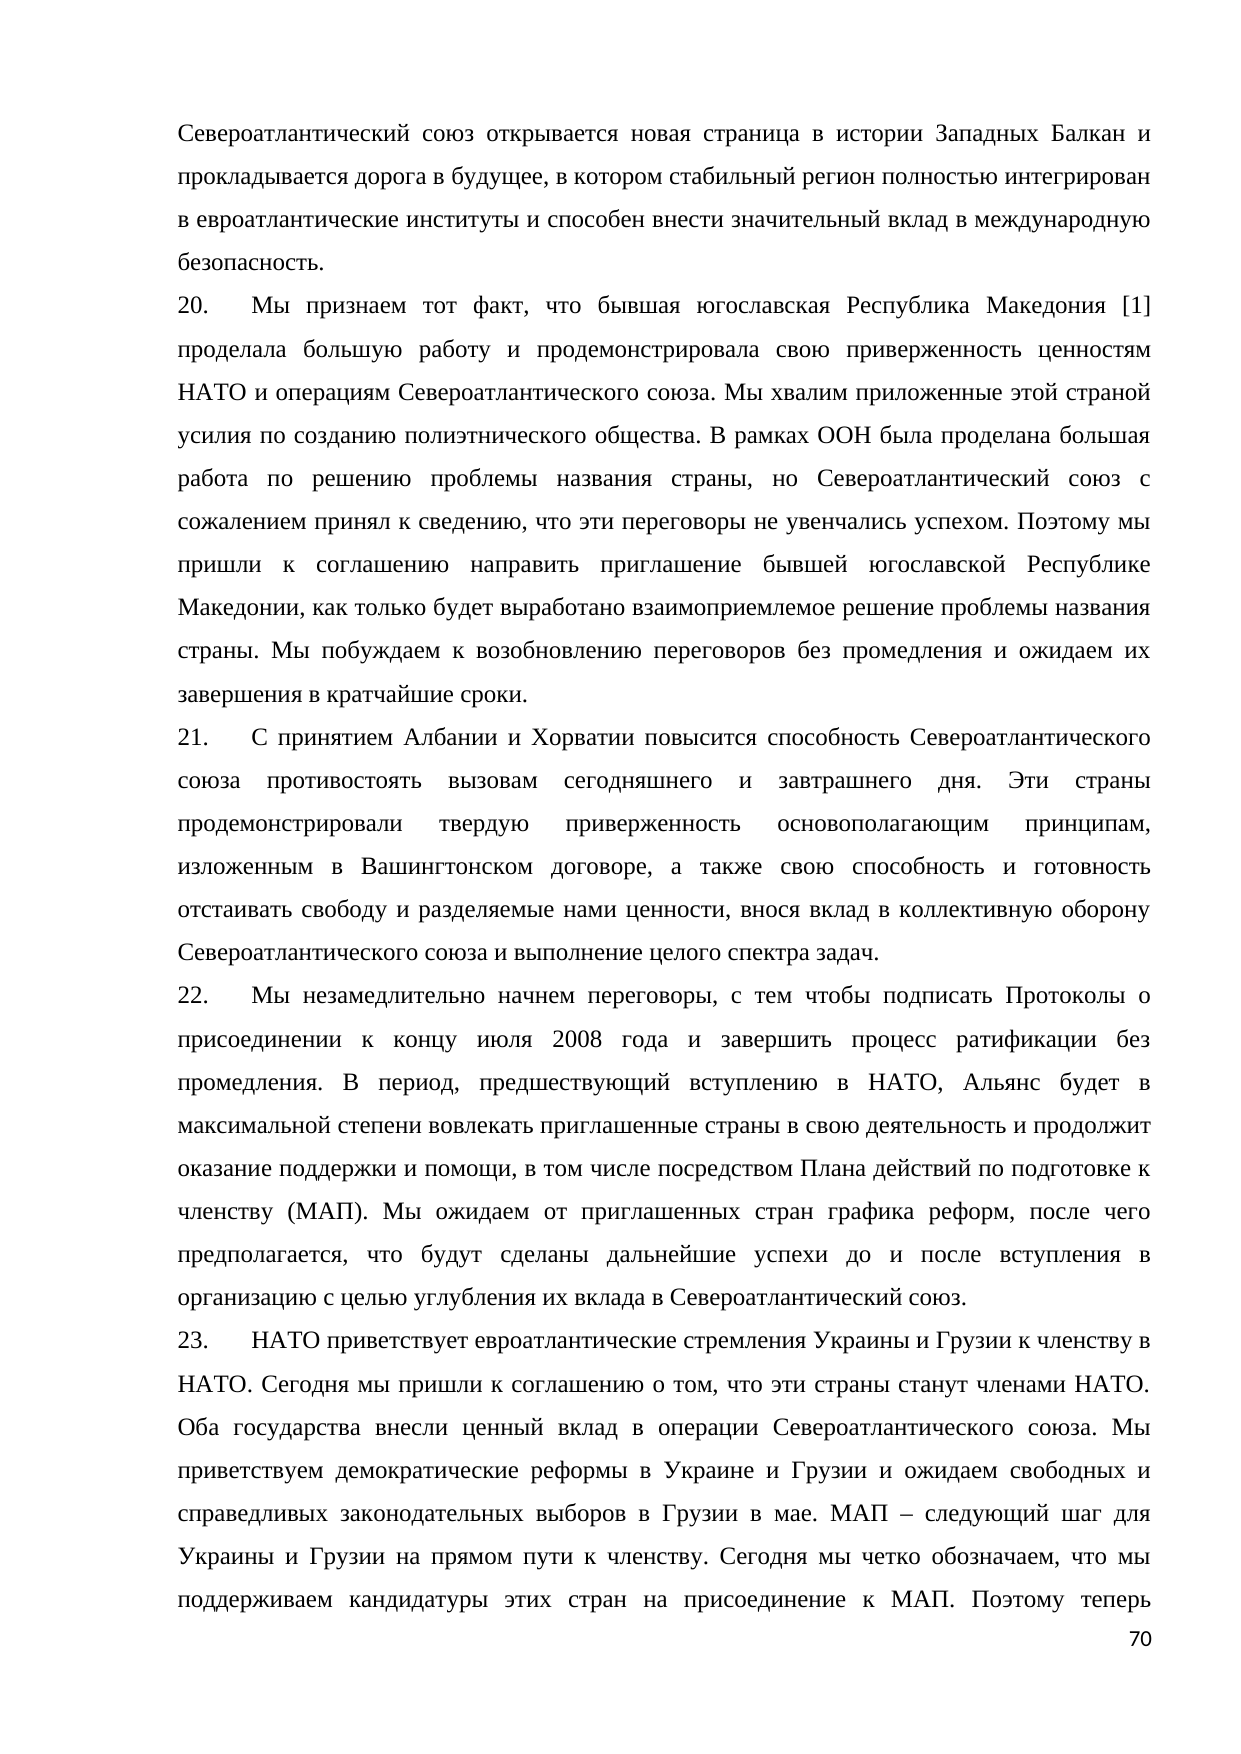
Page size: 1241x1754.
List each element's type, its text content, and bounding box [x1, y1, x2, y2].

list Мы незамедлительно начнем переговоры, с тем чтобы подписать Протоколы о присоединении к концу июля 2008 года и завершить процесс ратификации без промедления. В период, предшествующий вступлению в НАТО, Альянс будет в максимальной степени вовлекать приглашенные страны в свою деятельность и продолжит оказание поддержки и помощи, в том числе посредством Плана действий по подготовке к членству (МАП). Мы ожидаем от приглашенных стран графика реформ, после чего предполагается, что будут сделаны дальнейшие успехи до и после вступления в организацию с целью углубления их вклада в Североатлантический союз. [177, 981, 1152, 1311]
list Мы признаем тот факт, что бывшая югославская Республика Македония [1] проделала большую работу и продемонстрировала свою приверженность ценностям НАТО и операциям Североатлантического союза. Мы хвалим приложенные этой страной усилия по созданию полиэтнического общества. В рамках ООН была проделана большая работа по решению проблемы названия страны, но Североатлантический союз с сожалением принял к сведению, что эти переговоры не увенчались успехом. Поэтому мы пришли к соглашению направить приглашение бывшей югославской Республике Македонии, как только будет выработано взаимоприемлемое решение проблемы названия страны. Мы побуждаем к возобновлению переговоров без промедления и ожидаем их завершения в кратчайшие сроки. [177, 291, 1152, 707]
list С принятием Албании и Хорватии повысится способность Североатлантического союза противостоять вызовам сегодняшнего и завтрашнего дня. Эти страны продемонстрировали твердую приверженность основополагающим принципам, изложенным в Вашингтонском договоре, а также свою способность и готовность отстаивать свободу и разделяемые нами ценности, внося вклад в коллективную оборону Североатлантического союза и выполнение целого спектра задач. [177, 722, 1152, 966]
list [177, 118, 1152, 276]
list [177, 1326, 1152, 1613]
